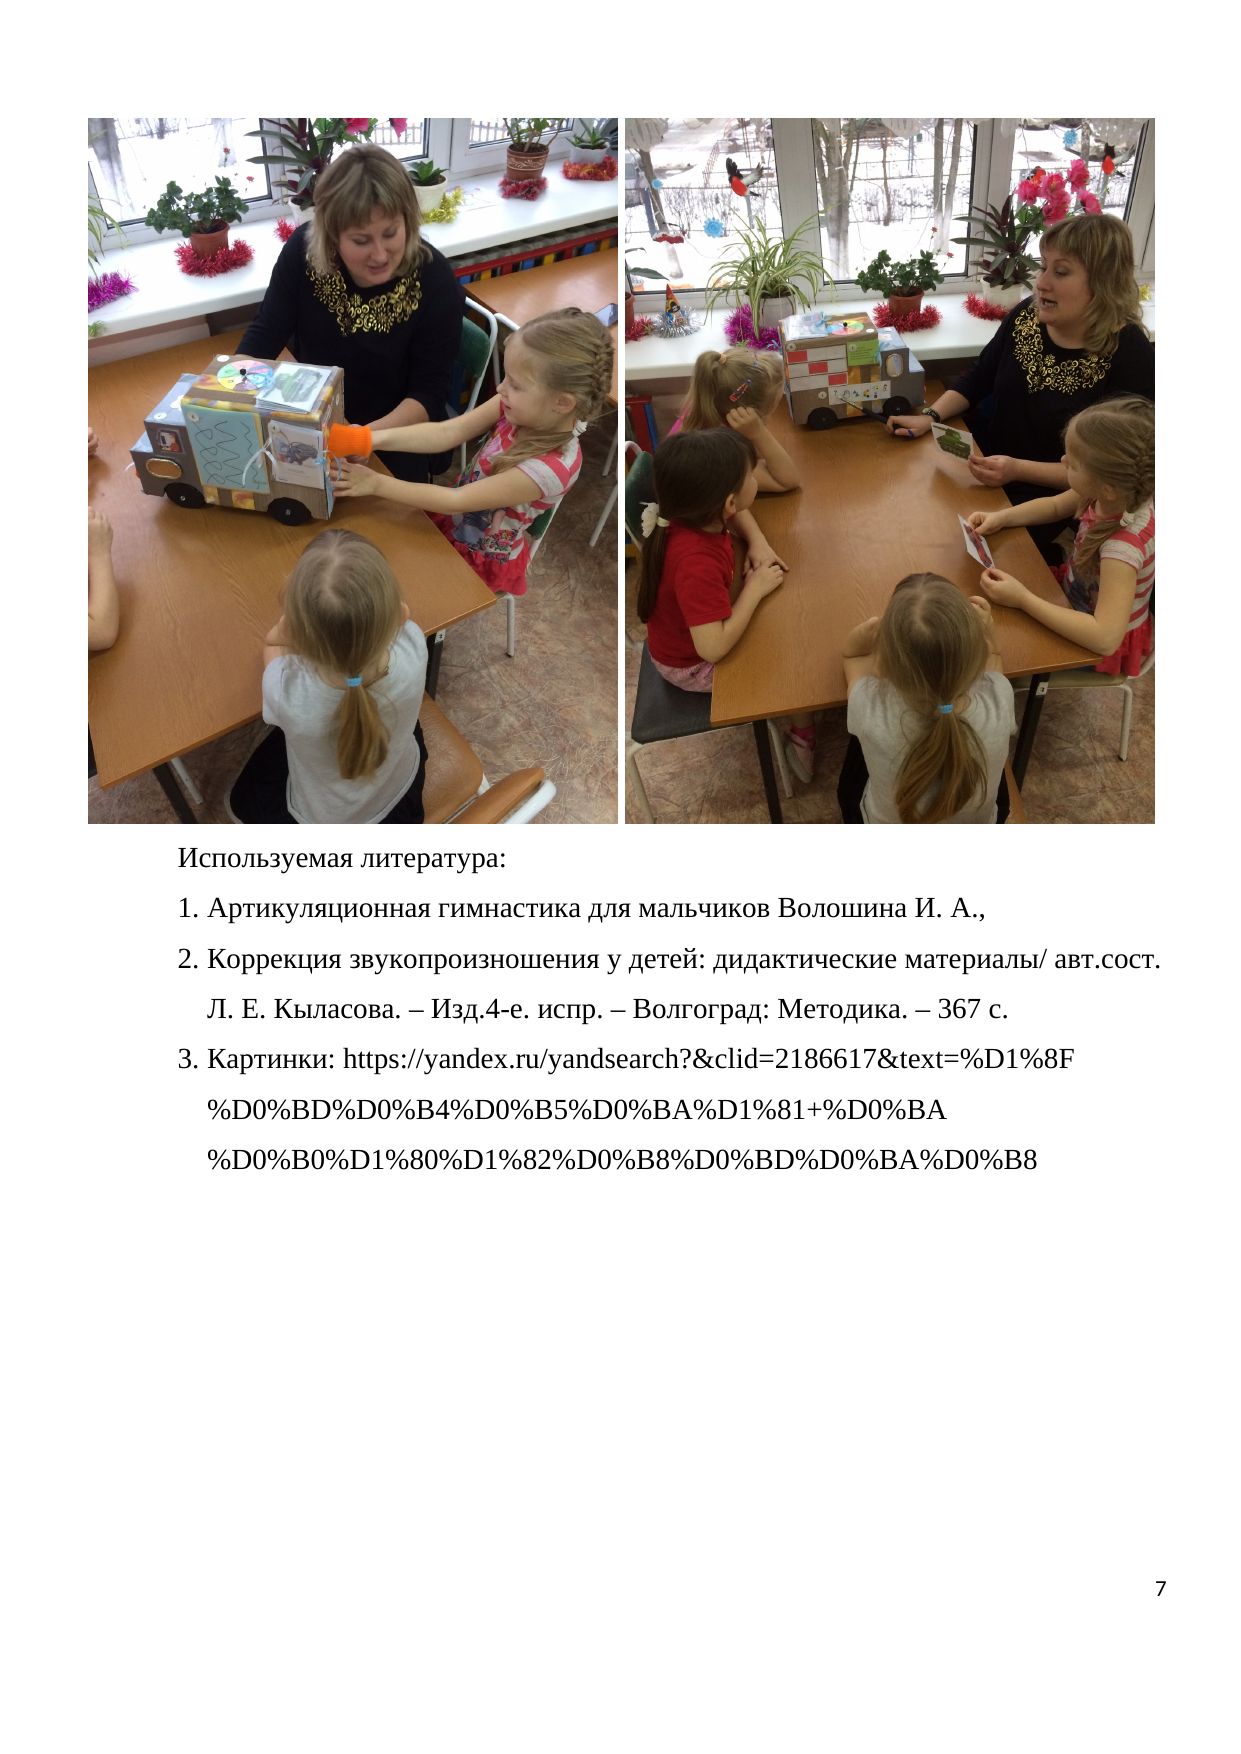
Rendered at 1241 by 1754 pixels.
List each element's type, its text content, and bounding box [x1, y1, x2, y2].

picture [625, 118, 1155, 824]
list Коррекция звукопроизношения у детей: дидактические материалы/ авт.сост. Л. Е. Кыласова. – Изд.4-е. испр. – Волгоград: Методика. – 367 с. [177, 941, 1167, 1025]
text Используемая литература: [177, 840, 1167, 874]
list Артикуляционная гимнастика для мальчиков Волошина И. А., [177, 891, 1167, 924]
picture [88, 118, 618, 824]
list Картинки: https://yandex.ru/yandsearch?&clid=2186617&text=%D1%8F%D0%BD%D0%B4%D0%B5%D0%BA%D1%81+%D0%BA%D0%B0%D1%80%D1%82%D0%B8%D0%BD%D0%BA%D0%B8 [177, 1041, 1167, 1176]
